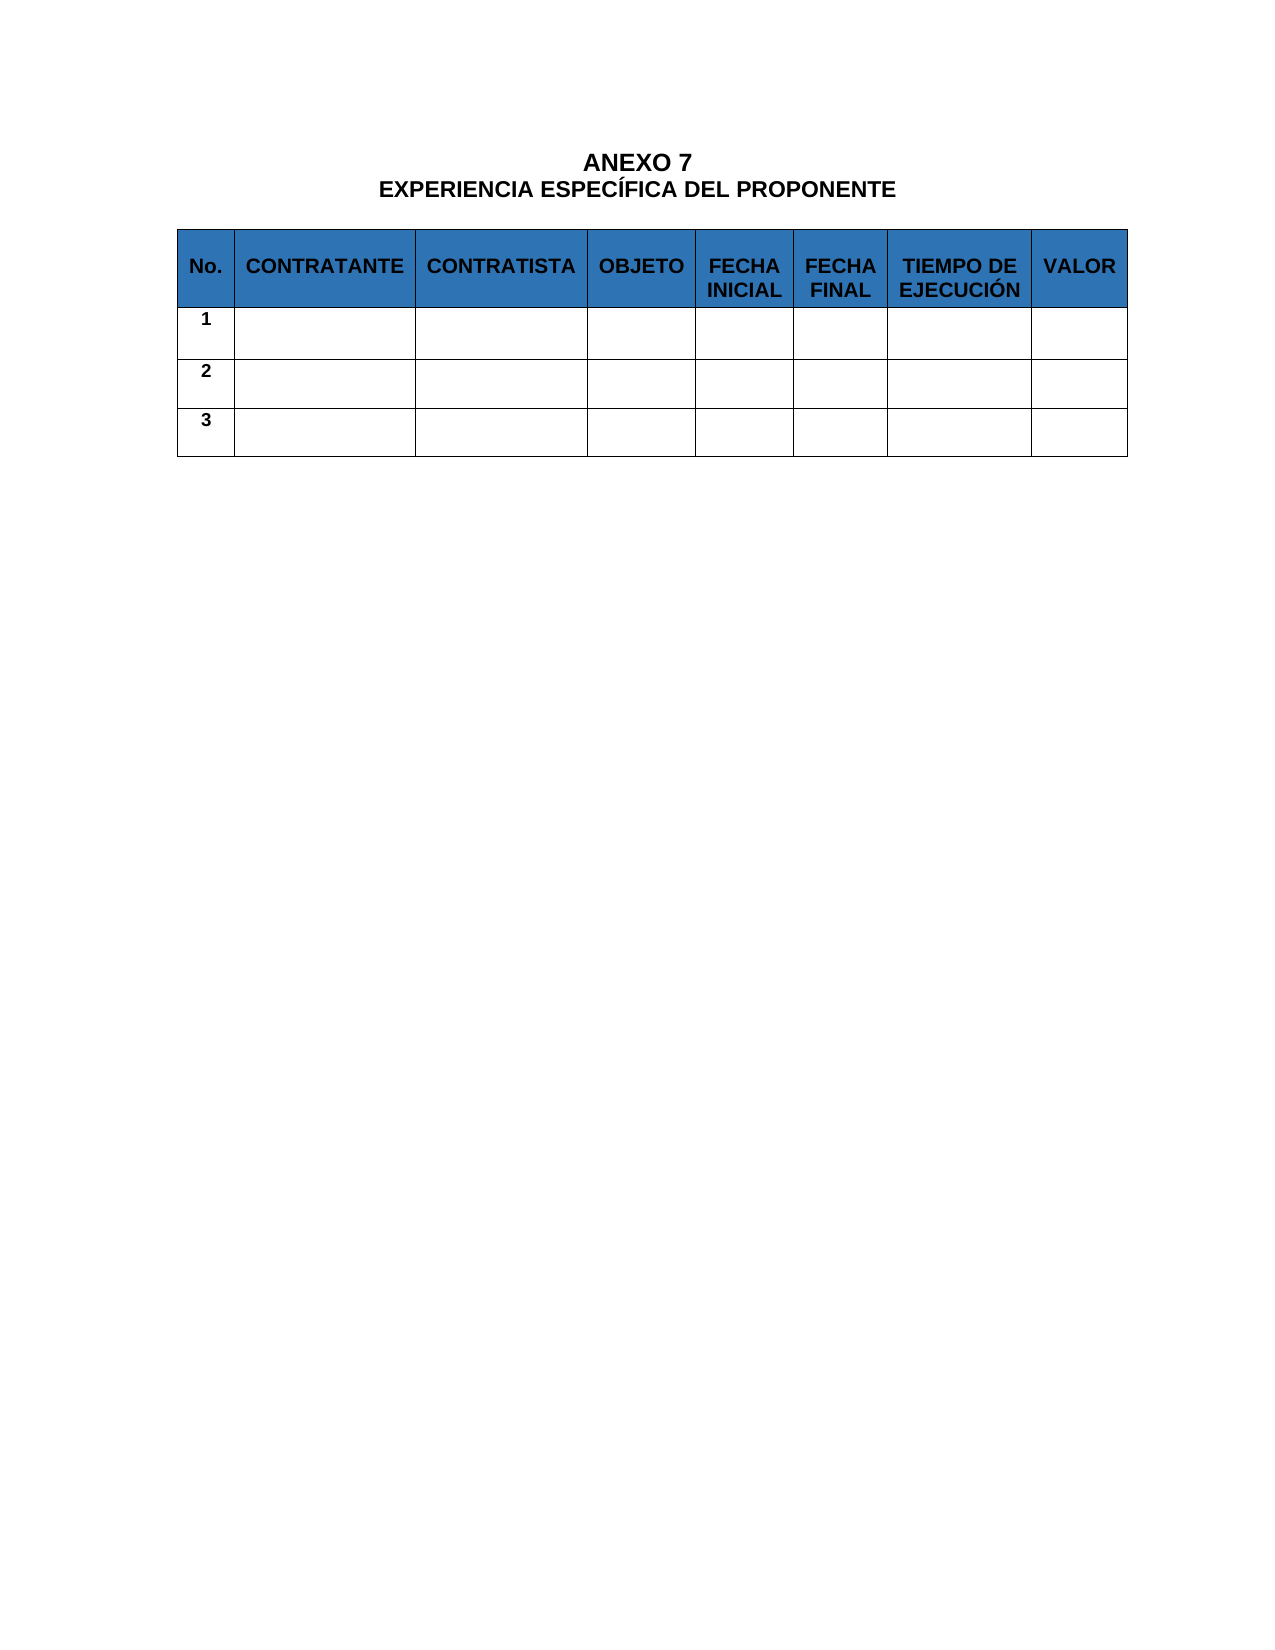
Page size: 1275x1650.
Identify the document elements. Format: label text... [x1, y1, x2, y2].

table_cell [416, 360, 587, 408]
table_cell [1032, 308, 1127, 359]
table_cell [888, 360, 1031, 408]
table_header OBJETO [588, 230, 695, 307]
table_cell [235, 308, 415, 359]
table_cell [888, 409, 1031, 456]
table_cell [235, 360, 415, 408]
table_header CONTRATISTA [416, 230, 587, 307]
table_header CONTRATANTE [235, 230, 415, 307]
table_cell [588, 308, 695, 359]
text ANEXO 7 [177, 148, 1098, 176]
table_cell [888, 308, 1031, 359]
table_cell 2 [178, 360, 234, 408]
table_cell [588, 360, 695, 408]
table_cell [794, 360, 887, 408]
table_cell [696, 360, 793, 408]
table_cell [696, 308, 793, 359]
table_header FECHA INICIAL [696, 230, 793, 307]
table_cell [588, 409, 695, 456]
table_cell [794, 308, 887, 359]
table_cell [1032, 409, 1127, 456]
table_cell 1 [178, 308, 234, 359]
table_cell [416, 409, 587, 456]
text EXPERIENCIA ESPECÍFICA DEL PROPONENTE [177, 176, 1098, 203]
table_header VALOR [1032, 230, 1127, 307]
table_cell [794, 409, 887, 456]
table_cell [1032, 360, 1127, 408]
table_header FECHA FINAL [794, 230, 887, 307]
table_cell [696, 409, 793, 456]
table_cell 3 [178, 409, 234, 456]
table_cell [235, 409, 415, 456]
table_header TIEMPO DE EJECUCIÓN [888, 230, 1031, 307]
table_cell [416, 308, 587, 359]
table_header No. [178, 230, 234, 307]
